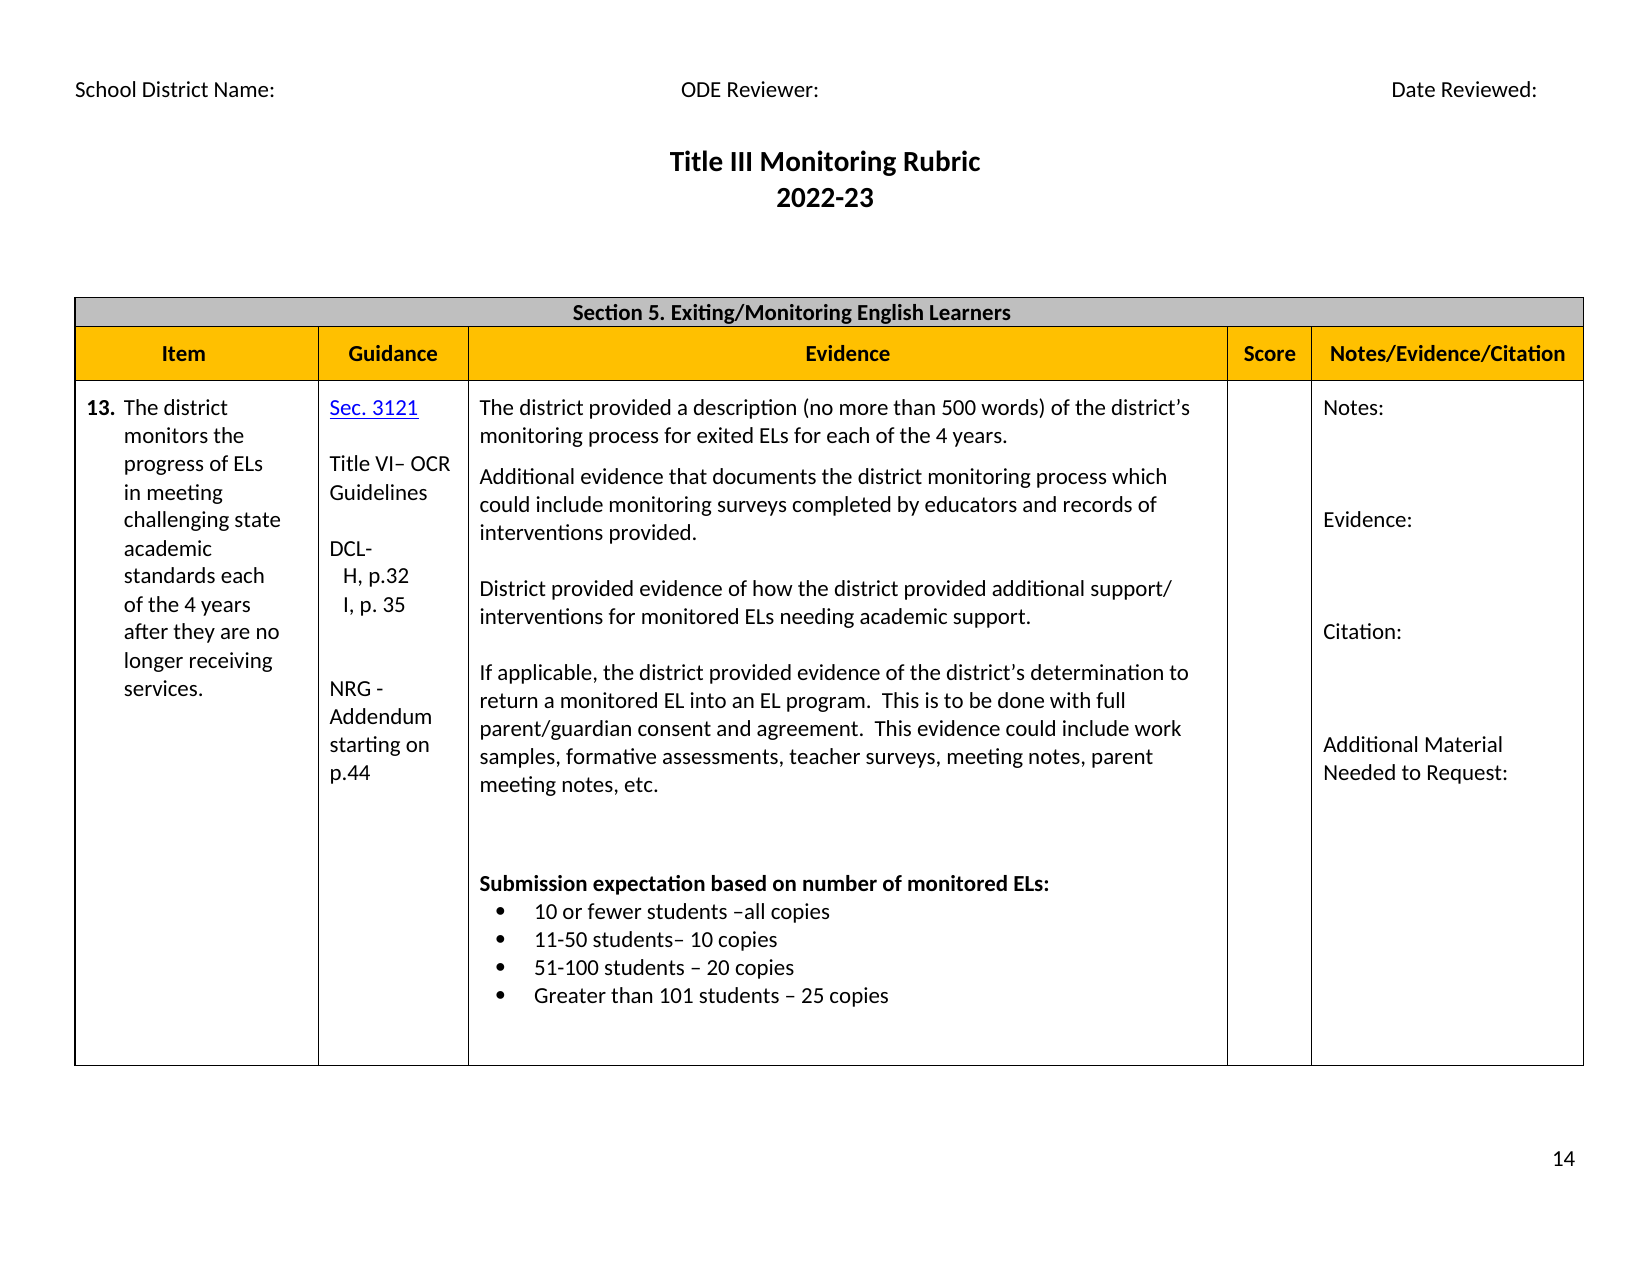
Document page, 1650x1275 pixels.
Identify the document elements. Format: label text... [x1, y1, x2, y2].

table_cell Notes/Evidence/Citation [1312, 327, 1583, 380]
table_cell Guidance [319, 327, 468, 380]
table_cell The district provided a description (no more than 500 words) of the district’s monitoring process for exited ELs for each of the 4 years. Additional evidence that documents the district monitoring process which could include monitoring surveys completed by educators and records of interventions provided. District provided evidence of how the district provided additional support/ interventions for monitored ELs needing academic support. If applicable, the district provided evidence of the district’s determination to return a monitored EL into an EL program. This is to be done with full parent/guardian consent and agreement. This evidence could include work samples, formative assessments, teacher surveys, meeting notes, parent meeting notes, etc. Submission expectation based on number of monitored ELs: 10 or fewer students –all copies 11-50 students– 10 copies 51-100 students – 20 copies Greater than 101 students – 25 copies [469, 381, 1227, 1065]
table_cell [1312, 381, 1583, 1065]
table_cell Sec. 3121 Title VI– OCR Guidelines DCL- H, p.32 I, p. 35 NRG - Addendum starting on p.44 [319, 381, 468, 1065]
table_cell Item [76, 327, 318, 380]
table_cell Score [1228, 327, 1311, 380]
table_header Section 5. Exiting/Monitoring English Learners [76, 298, 1583, 326]
table_cell [1228, 381, 1311, 1065]
table_cell Evidence [469, 327, 1227, 380]
table_cell The district monitors the progress of ELs in meeting challenging state academic standards each of the 4 years after they are no longer receiving services. [76, 381, 318, 1065]
